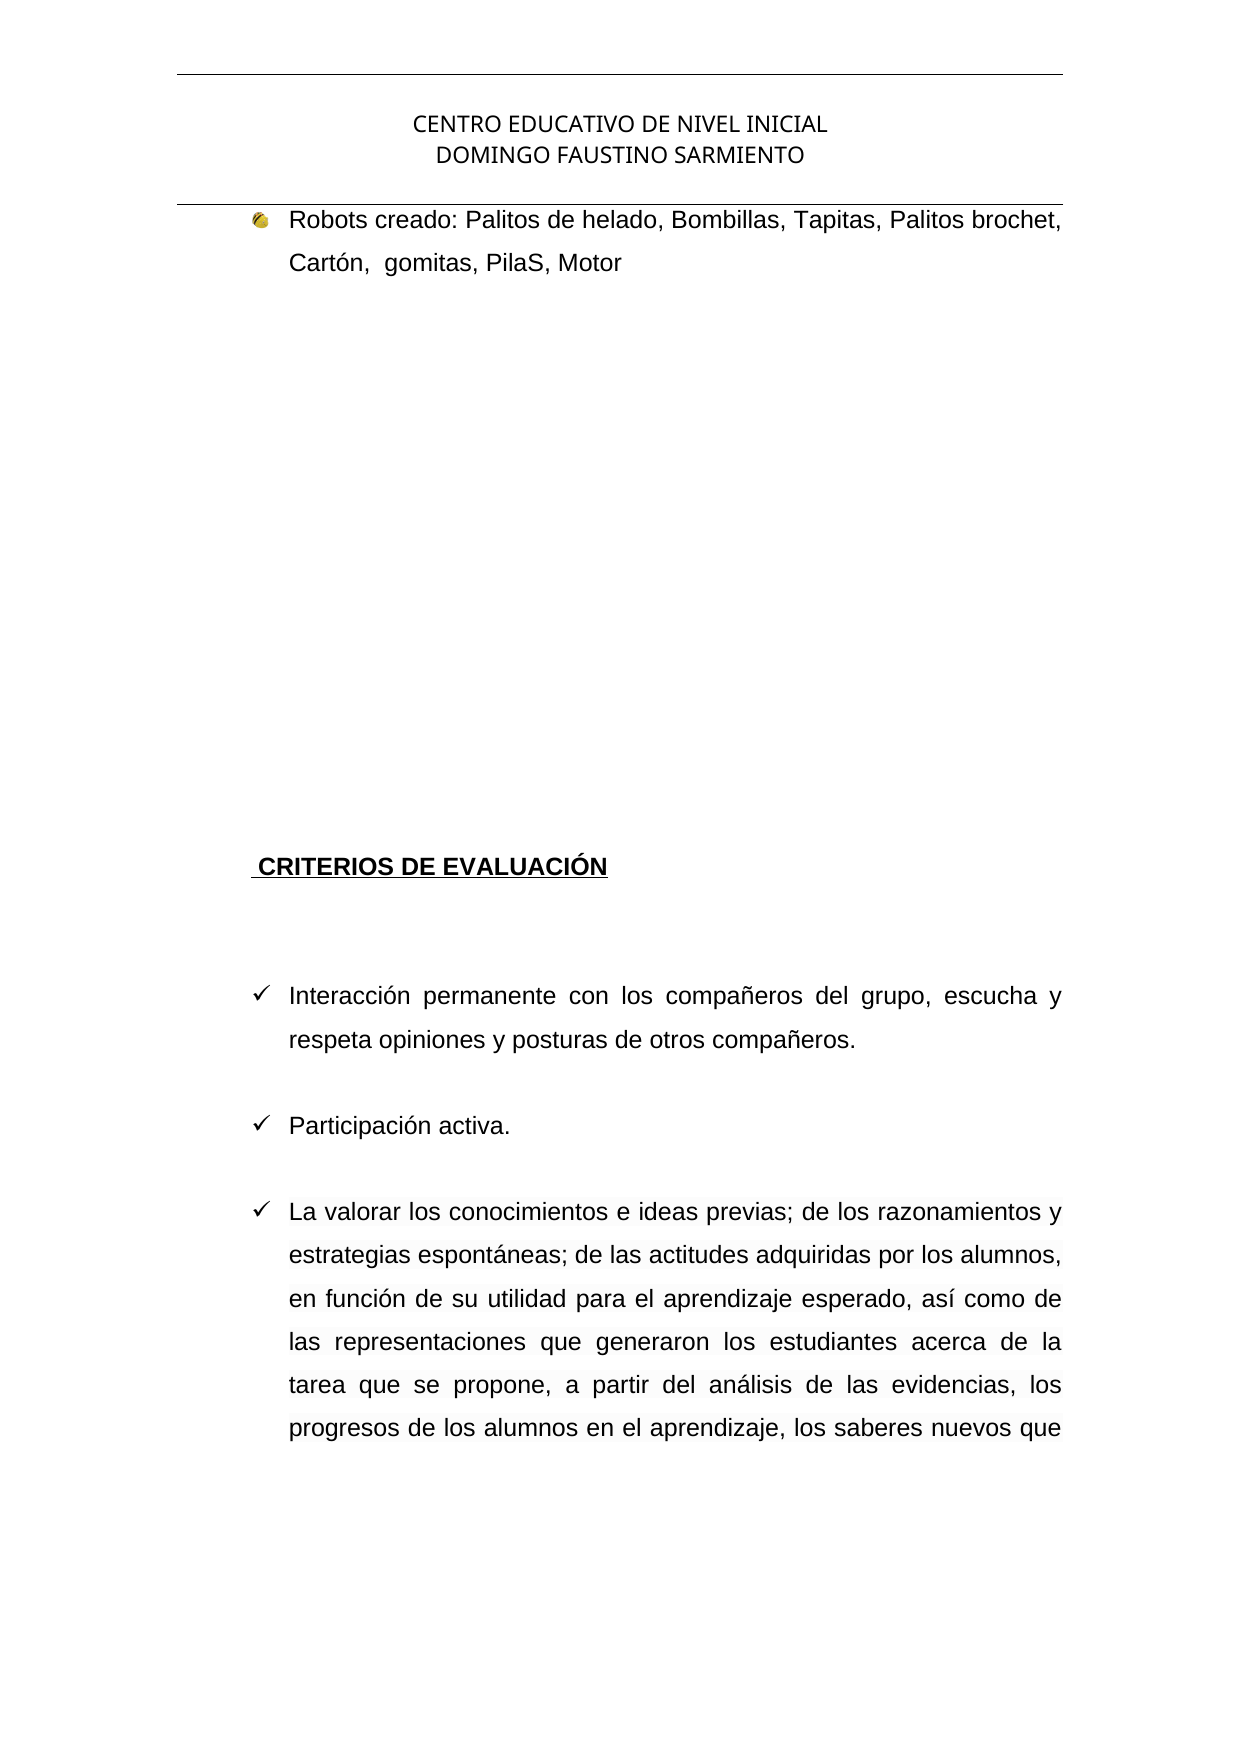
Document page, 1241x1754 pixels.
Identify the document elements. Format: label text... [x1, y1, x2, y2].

text CRITERIOS DE EVALUACIÓN [251, 852, 1063, 881]
picture [252, 211, 269, 229]
list Robots creado: Palitos de helado, Bombillas, Tapitas, Palitos brochet, Cartón, gomitas, PilaS, Motor [251, 205, 1063, 277]
list Interacción permanente con los compañeros del grupo, escucha y respeta opiniones y posturas de otros compañeros. [251, 981, 1063, 1053]
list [251, 1197, 1063, 1442]
list Participación activa. [251, 1111, 1063, 1140]
